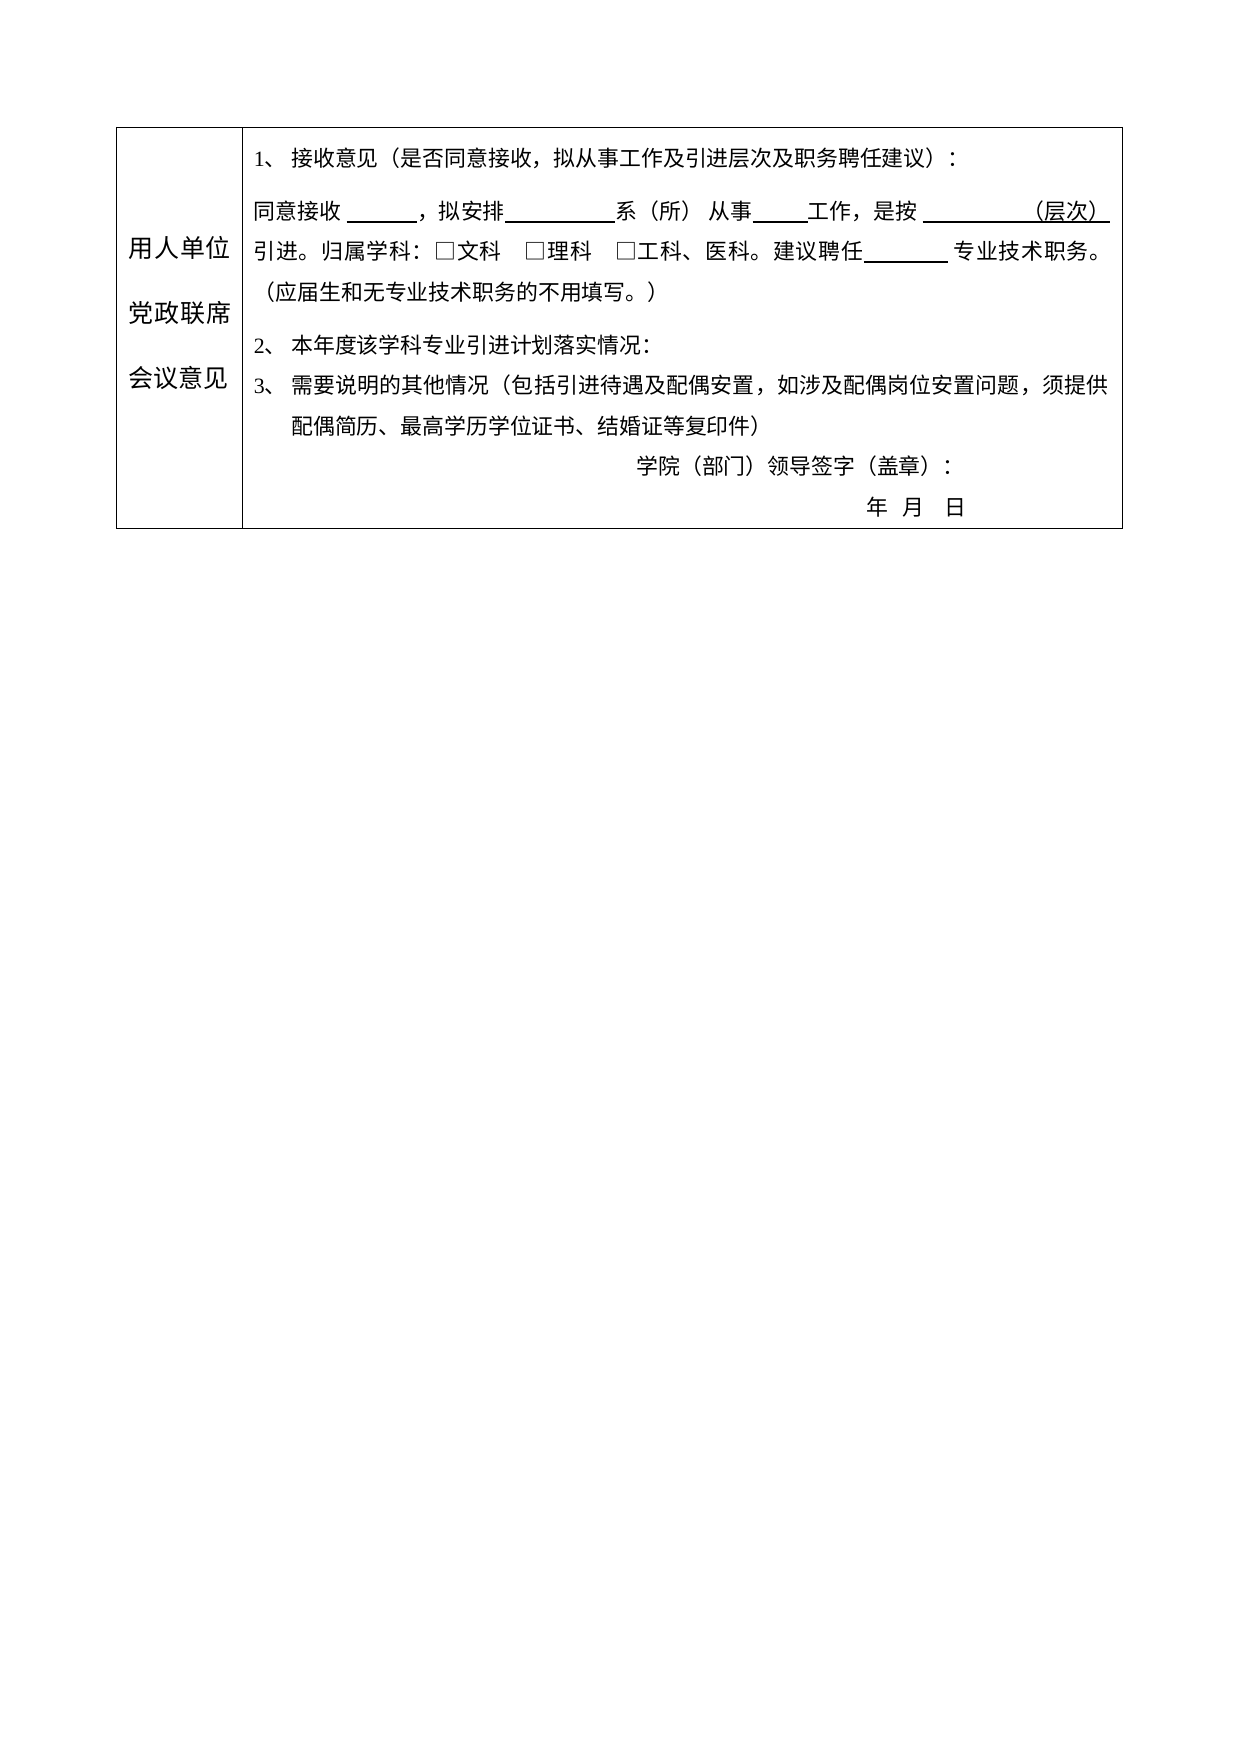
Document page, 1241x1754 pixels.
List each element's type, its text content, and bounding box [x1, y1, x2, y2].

table_cell 用人单位党政联席会议意见 [117, 128, 242, 528]
table_cell 接收意见（是否同意接收，拟从事工作及引进层次及职务聘任建议）： 同意接收 ，拟安排 系（所） 从事 工作，是按 （层次） 引进。归属学科：□文科 □理科 □工科、医科。建议聘任 专业技术职务。（应届生和无专业技术职务的不用填写。） 本年度该学科专业引进计划落实情况： 需要说明的其他情况（包括引进待遇及配偶安置，如涉及配偶岗位安置问题，须提供配偶简历、最高学历学位证书、结婚证等复印件） 学院（部门）领导签字（盖章）： 年 月 日 [243, 128, 1122, 528]
